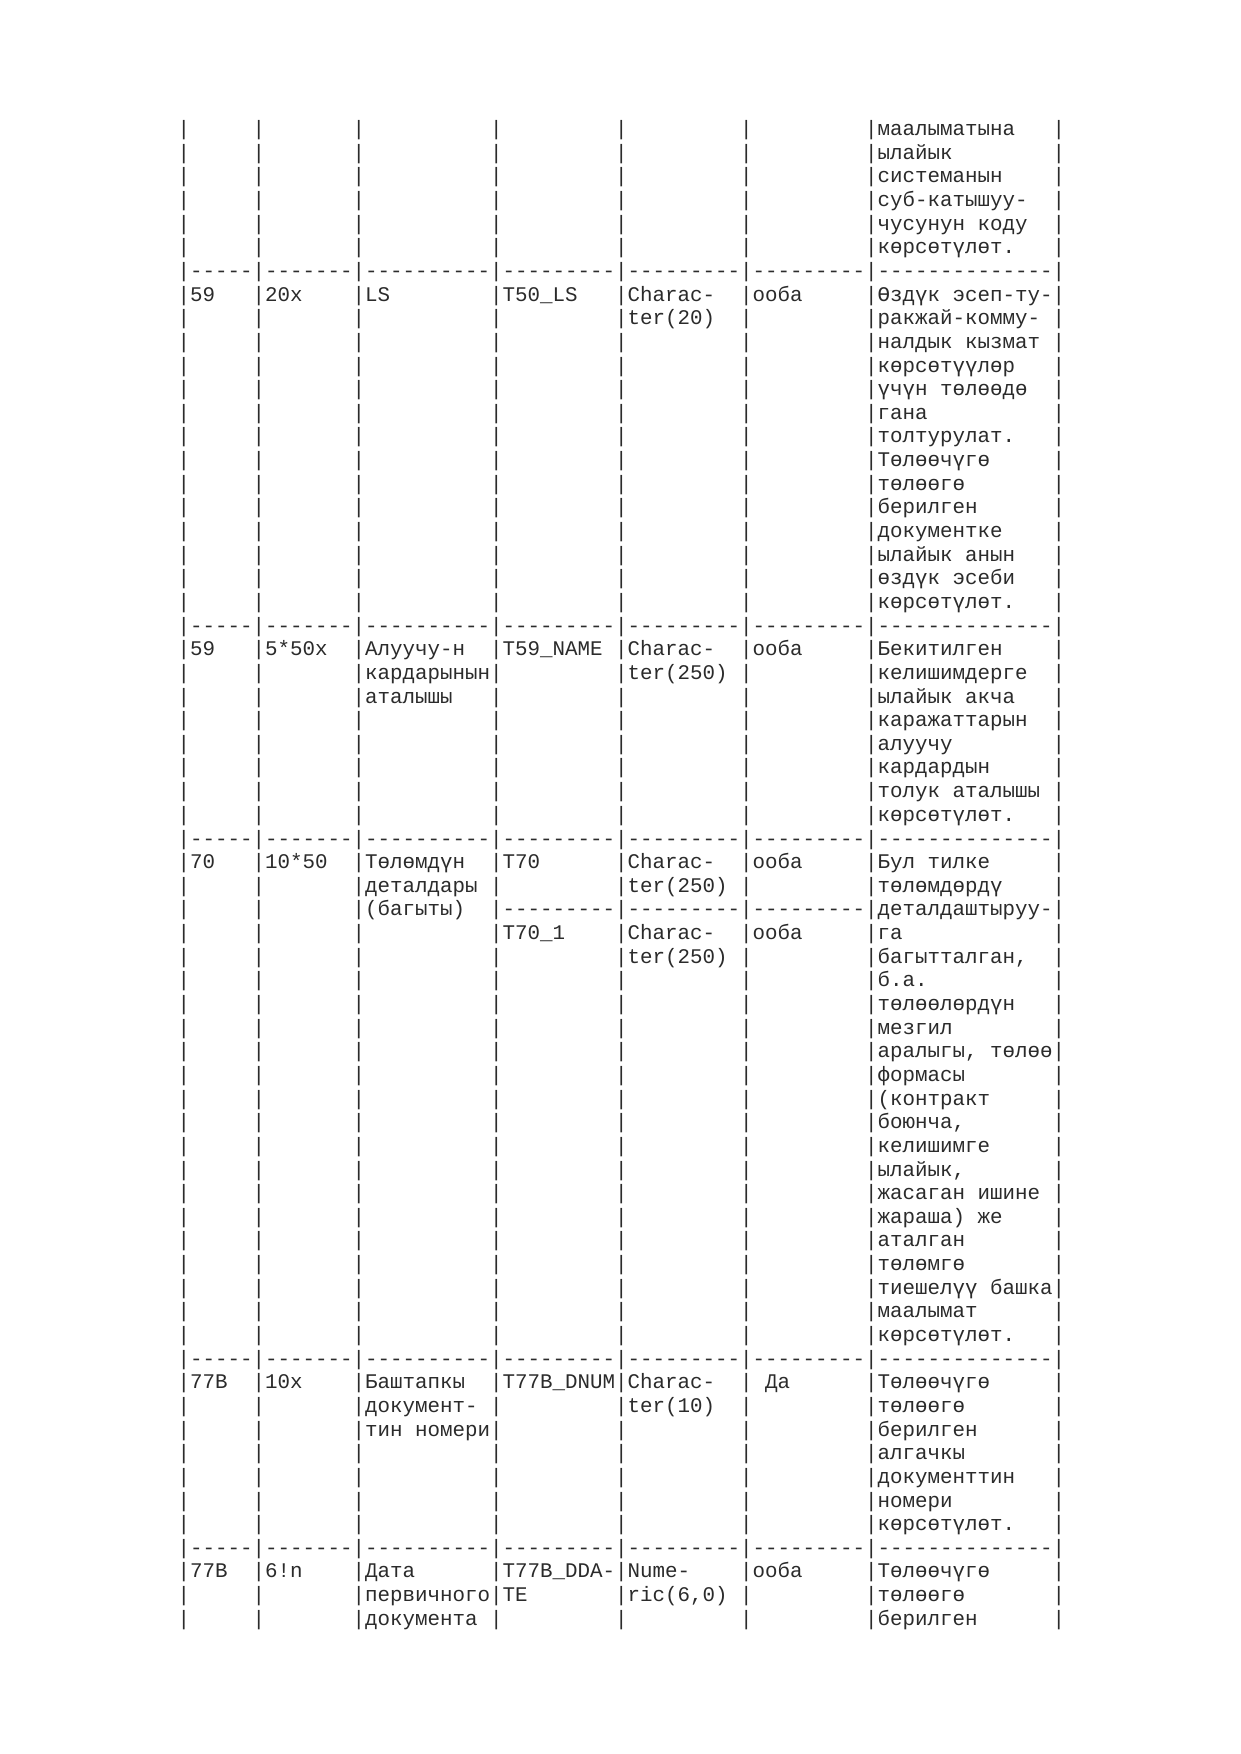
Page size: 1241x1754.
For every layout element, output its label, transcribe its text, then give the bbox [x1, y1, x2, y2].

text | | | | | | |кардардын | [177, 757, 1152, 780]
text | | |первичного|TE |ric(6,0) | |төлөөгө | [177, 1584, 1152, 1608]
text | | |кардарынын| |ter(250) | |келишимдерге | [177, 662, 1152, 686]
text | | | | |ter(20) | |ракжай-комму- | [177, 307, 1152, 331]
text | | | | | | |ылайык анын | [177, 544, 1152, 567]
text | | | | | | |көрсөтүүлөр | [177, 354, 1152, 378]
text | | | | | | |төлөөлөрдүн | [177, 993, 1152, 1017]
text | | | | | | |боюнча, | [177, 1111, 1152, 1135]
text | | | | | | |(контракт | [177, 1088, 1152, 1111]
text | | |(багыты) |---------|---------|---------|деталдаштыруу-| [177, 898, 1152, 922]
text |59 |20х |LS |T50_LS |Charac- |ооба |Өздүк эсеп-ту-| [177, 284, 1152, 307]
text |-----|-------|----------|---------|---------|---------|--------------| [177, 260, 1152, 284]
text | | | | | | |көрсөтүлөт. | [177, 1324, 1152, 1348]
text | | | | | | |чусунун коду | [177, 213, 1152, 236]
text | | | | | | |аталган | [177, 1229, 1152, 1253]
text | | |тин номери| | | |берилген | [177, 1419, 1152, 1442]
text | | | |T70_1 |Charac- |ооба |га | [177, 922, 1152, 946]
text |-----|-------|----------|---------|---------|---------|--------------| [177, 1348, 1152, 1371]
text |-----|-------|----------|---------|---------|---------|--------------| [177, 827, 1152, 851]
text |-----|-------|----------|---------|---------|---------|--------------| [177, 615, 1152, 638]
text | | | | | | |маалымат | [177, 1300, 1152, 1324]
text | | | | | | |көрсөтүлөт. | [177, 804, 1152, 827]
text |77B |6!n |Дата |T77B_DDA-|Nume- |ооба |Төлөөчүгө | [177, 1561, 1152, 1584]
text | | | | | | |алгачкы | [177, 1442, 1152, 1466]
text | | | | | | |көрсөтүлөт. | [177, 1513, 1152, 1537]
text |70 |10*50 |Төлөмдүн |T70 |Charac- |ооба |Бул тилке | [177, 851, 1152, 875]
text | | | | | | |келишимге | [177, 1135, 1152, 1158]
text | | | | | | |Төлөөчүгө | [177, 449, 1152, 473]
text | | | | | | |формасы | [177, 1064, 1152, 1088]
text | | | | | | |суб-катышуу- | [177, 189, 1152, 213]
text | | | | | | |аралыгы, төлөө| [177, 1040, 1152, 1064]
text | | | | | | |көрсөтүлөт. | [177, 591, 1152, 615]
text | | | | | | |системанын | [177, 165, 1152, 189]
text |59 |5*50х |Алуучу-н |T59_NAME |Charac- |ооба |Бекитилген | [177, 638, 1152, 662]
text | | | | | | |төлөөгө | [177, 473, 1152, 496]
text | | |деталдары | |ter(250) | |төлөмдөрдү | [177, 875, 1152, 898]
text | | |аталышы | | | |ылайык акча | [177, 686, 1152, 709]
text | | | | | | |б.а. | [177, 969, 1152, 993]
text | | | | | | |үчүн төлөөдө | [177, 378, 1152, 402]
text |77В |10х |Баштапкы |T77B_DNUM|Charac- | Да |Төлөөчүгө | [177, 1371, 1152, 1395]
text | | | | | | |документке | [177, 520, 1152, 544]
text | | | | | | |ылайык, | [177, 1158, 1152, 1182]
text | | | | | | |берилген | [177, 496, 1152, 520]
text | | | | | | |гана | [177, 402, 1152, 426]
text | | | | |ter(250) | |багытталган, | [177, 946, 1152, 969]
text | | | | | | |ылайык | [177, 142, 1152, 165]
text | | | | | | |налдык кызмат | [177, 331, 1152, 354]
text | | | | | | |толтурулат. | [177, 426, 1152, 449]
text | | | | | | |жараша) же | [177, 1206, 1152, 1229]
text | | | | | | |номери | [177, 1489, 1152, 1513]
text | | | | | | |толук аталышы | [177, 780, 1152, 804]
text | | | | | | |көрсөтүлөт. | [177, 236, 1152, 260]
text | | |документ- | |ter(10) | |төлөөгө | [177, 1395, 1152, 1419]
text | | | | | | |маалыматына | [177, 118, 1152, 142]
text | | | | | | |документтин | [177, 1466, 1152, 1489]
text | | |документа | | | |берилген | [177, 1608, 1152, 1631]
text | | | | | | |төлөмгө | [177, 1253, 1152, 1277]
text | | | | | | |каражаттарын | [177, 709, 1152, 733]
text | | | | | | |өздүк эсеби | [177, 567, 1152, 591]
text |-----|-------|----------|---------|---------|---------|--------------| [177, 1537, 1152, 1561]
text | | | | | | |тиешелүү башка| [177, 1277, 1152, 1300]
text | | | | | | |жасаган ишине | [177, 1182, 1152, 1206]
text | | | | | | |алуучу | [177, 733, 1152, 757]
text | | | | | | |мезгил | [177, 1017, 1152, 1040]
